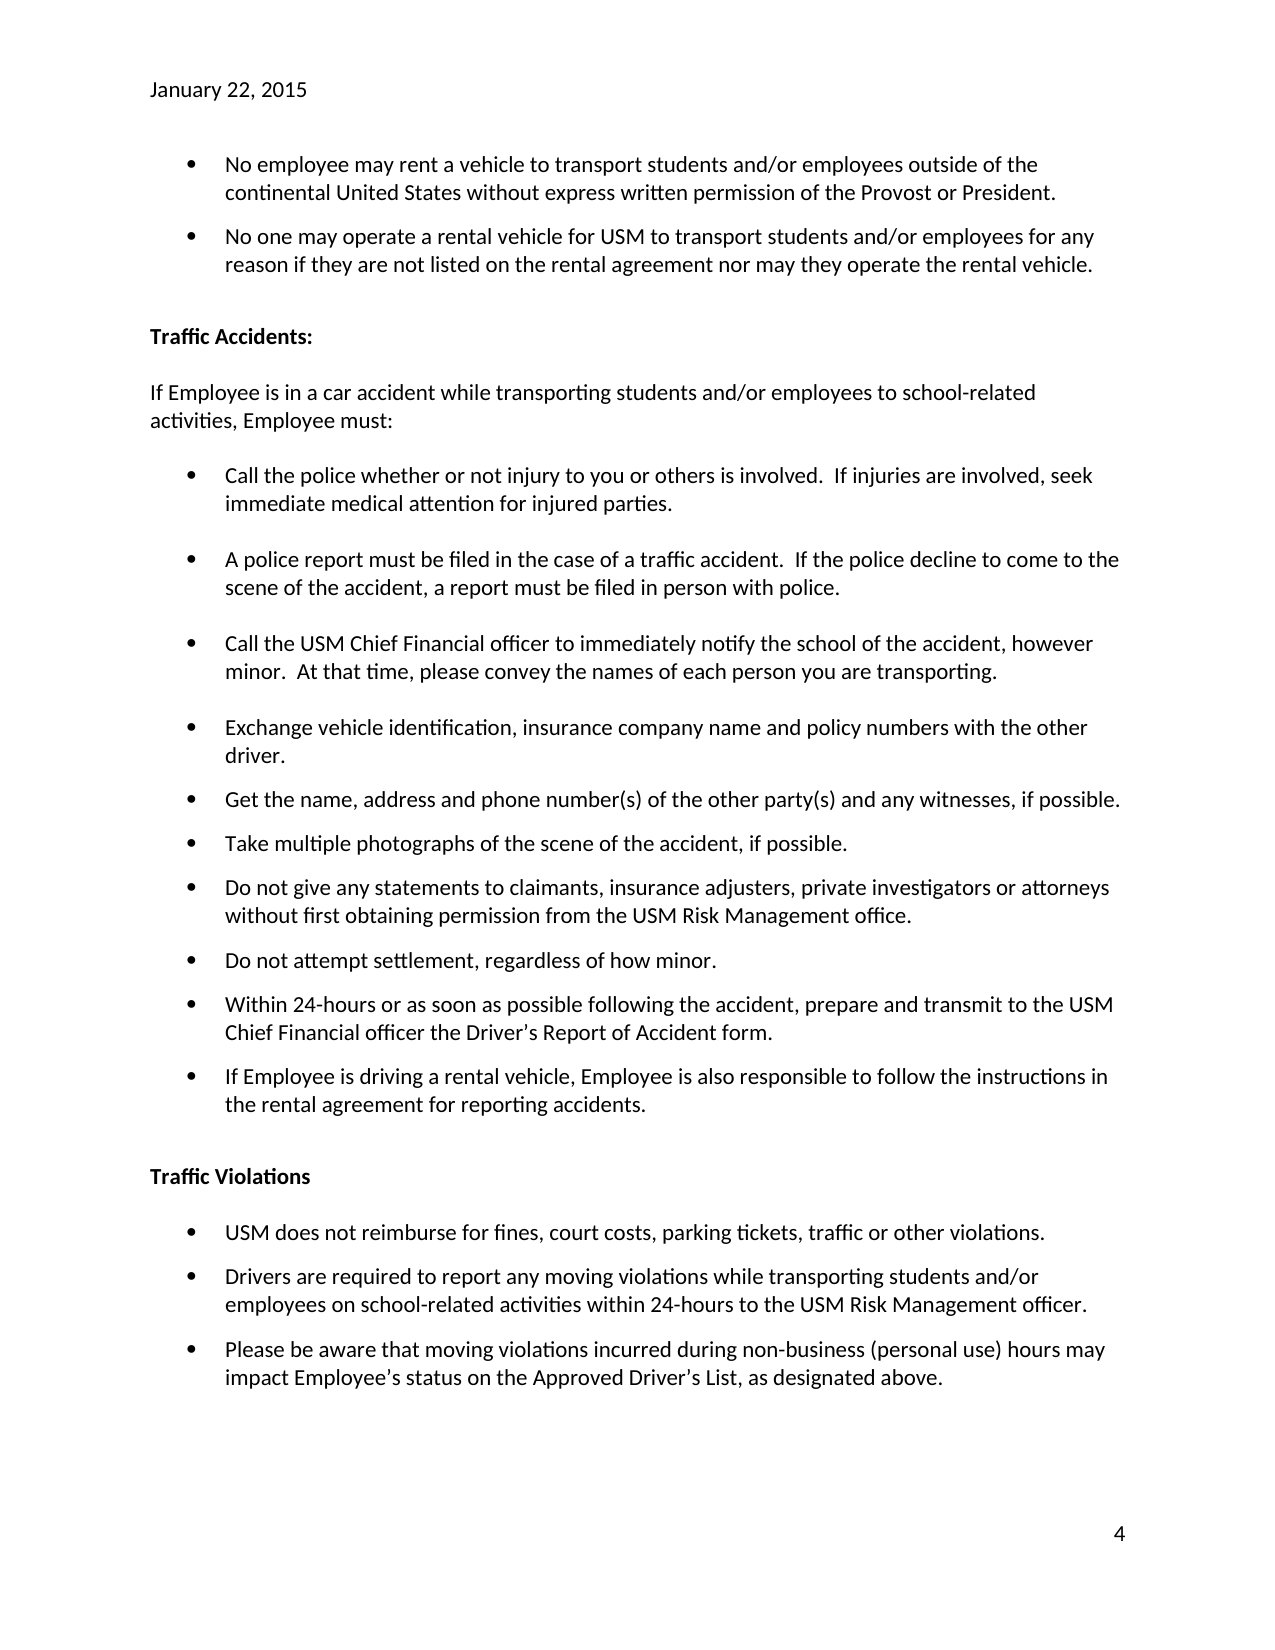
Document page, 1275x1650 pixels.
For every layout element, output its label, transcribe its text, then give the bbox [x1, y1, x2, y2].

list No employee may rent a vehicle to transport students and/or employees outside of the continental United States without express written permission of the Provost or President. [187, 150, 1125, 206]
list Take multiple photographs of the scene of the accident, if possible. [187, 829, 1125, 857]
text Traffic Violations [150, 1162, 1125, 1190]
list Do not attempt settlement, regardless of how minor. [187, 946, 1125, 974]
text Traffic Accidents: [150, 322, 1125, 350]
list Within 24-hours or as soon as possible following the accident, prepare and transmit to the USM Chief Financial officer the Driver’s Report of Accident form. [187, 990, 1125, 1046]
list If Employee is driving a rental vehicle, Employee is also responsible to follow the instructions in the rental agreement for reporting accidents. [187, 1062, 1125, 1118]
list Call the police whether or not injury to you or others is involved. If injuries are involved, seek immediate medical attention for injured parties. [187, 461, 1125, 517]
list Get the name, address and phone number(s) of the other party(s) and any witnesses, if possible. [187, 785, 1125, 813]
list Exchange vehicle identification, insurance company name and policy numbers with the other driver. [187, 713, 1125, 769]
list Please be aware that moving violations incurred during non-business (personal use) hours may impact Employee’s status on the Approved Driver’s List, as designated above. [187, 1335, 1125, 1391]
list A police report must be filed in the case of a traffic accident. If the police decline to come to the scene of the accident, a report must be filed in person with police. [187, 545, 1125, 601]
text If Employee is in a car accident while transporting students and/or employees to school-related activities, Employee must: [150, 378, 1125, 434]
list Drivers are required to report any moving violations while transporting students and/or employees on school-related activities within 24-hours to the USM Risk Management officer. [187, 1262, 1125, 1318]
list No one may operate a rental vehicle for USM to transport students and/or employees for any reason if they are not listed on the rental agreement nor may they operate the rental vehicle. [187, 222, 1125, 278]
list Do not give any statements to claimants, insurance adjusters, private investigators or attorneys without first obtaining permission from the USM Risk Management office. [187, 873, 1125, 929]
list Call the USM Chief Financial officer to immediately notify the school of the accident, however minor. At that time, please convey the names of each person you are transporting. [187, 629, 1125, 685]
list USM does not reimburse for fines, court costs, parking tickets, traffic or other violations. [187, 1218, 1125, 1246]
